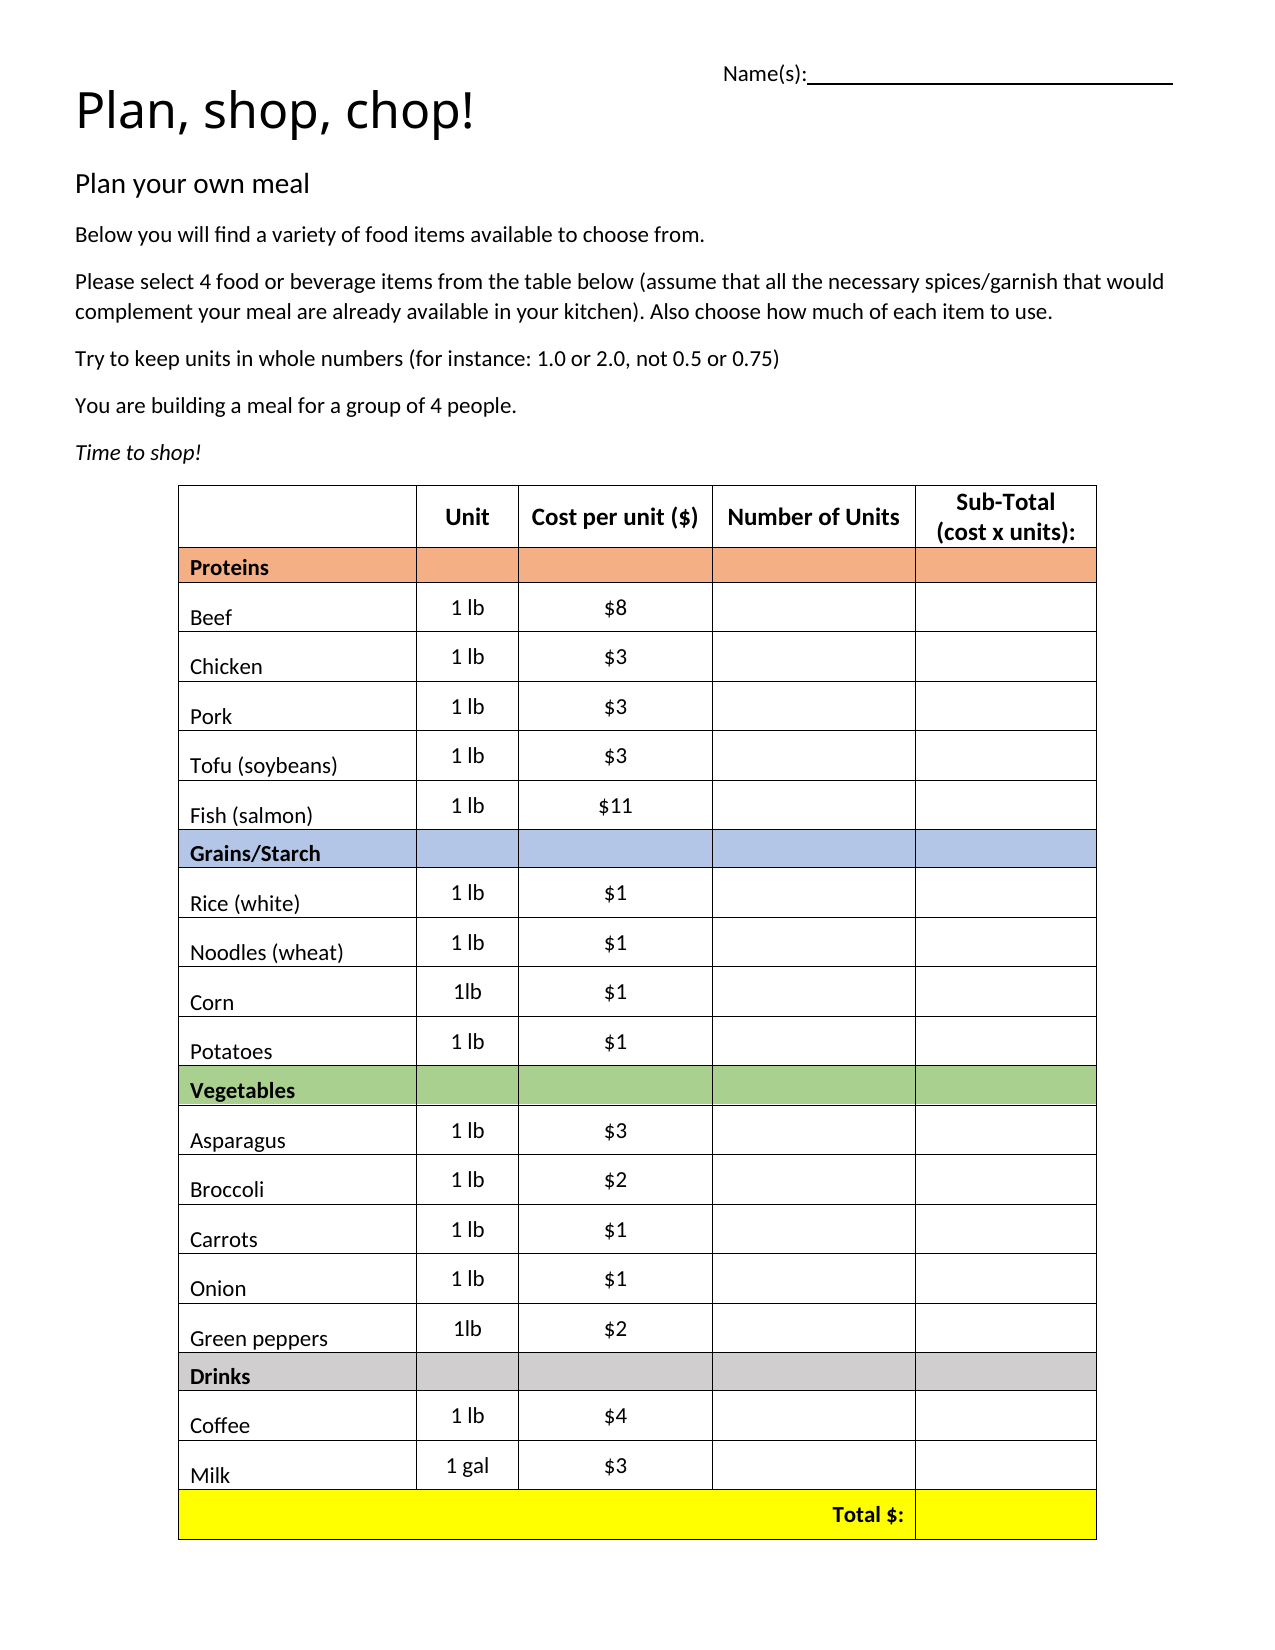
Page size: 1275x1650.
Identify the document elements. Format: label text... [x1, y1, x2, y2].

table_cell [916, 731, 1096, 779]
table_cell $1 [519, 1205, 712, 1253]
table_cell 1 lb [417, 1391, 518, 1440]
table_cell [713, 1254, 915, 1302]
table_header Sub-Total (cost x units): [916, 486, 1096, 547]
table_cell [713, 731, 915, 779]
table_cell $3 [519, 1441, 712, 1489]
table_cell Corn [179, 967, 416, 1016]
table_cell [713, 830, 915, 867]
table_cell [713, 868, 915, 917]
table_cell Broccoli [179, 1155, 416, 1203]
table_cell [916, 1353, 1096, 1390]
table_cell [417, 548, 518, 582]
table_cell $1 [519, 967, 712, 1016]
table_cell $1 [519, 1017, 712, 1065]
table_cell Tofu (soybeans) [179, 731, 416, 779]
table_cell [916, 1490, 1096, 1539]
table_cell [916, 548, 1096, 582]
table_cell 1 lb [417, 868, 518, 917]
table_cell [916, 1391, 1096, 1440]
table_cell Onion [179, 1254, 416, 1302]
table_cell 1 lb [417, 1155, 518, 1203]
table_cell [916, 583, 1096, 631]
table_cell [916, 1066, 1096, 1104]
table_cell Total $: [179, 1490, 915, 1539]
table_cell $1 [519, 868, 712, 917]
text Please select 4 food or beverage items from the table below (assume that all the necessary spices/garnish that would complement your meal are already available in your kitchen). Also choose how much of each item to use. [75, 267, 1200, 325]
table_cell [519, 548, 712, 582]
table_cell [916, 682, 1096, 730]
table_cell 1 lb [417, 1017, 518, 1065]
table_cell Milk [179, 1441, 416, 1489]
table_cell Proteins [179, 548, 416, 582]
table_cell Coffee [179, 1391, 416, 1440]
table_cell [713, 1441, 915, 1489]
table_cell 1 lb [417, 781, 518, 829]
text Try to keep units in whole numbers (for instance: 1.0 or 2.0, not 0.5 or 0.75) [75, 344, 1200, 372]
table_cell [713, 781, 915, 829]
table_cell [417, 1353, 518, 1390]
table_cell [916, 1205, 1096, 1253]
table_cell Noodles (wheat) [179, 918, 416, 966]
table_cell [713, 918, 915, 966]
table_cell Asparagus [179, 1106, 416, 1154]
table_cell 1 lb [417, 1254, 518, 1302]
table_cell [713, 1391, 915, 1440]
text Below you will find a variety of food items available to choose from. [75, 220, 1200, 248]
table_cell $11 [519, 781, 712, 829]
table_cell [916, 1304, 1096, 1352]
table_cell Rice (white) [179, 868, 416, 917]
table_cell 1 lb [417, 731, 518, 779]
table_cell [519, 1353, 712, 1390]
table_cell Fish (salmon) [179, 781, 416, 829]
table_cell [916, 830, 1096, 867]
table_cell $1 [519, 1254, 712, 1302]
table_header Unit [417, 486, 518, 547]
table_cell [916, 1106, 1096, 1154]
table_cell [916, 967, 1096, 1016]
table_cell [916, 1017, 1096, 1065]
table_cell $3 [519, 682, 712, 730]
table_cell [916, 1254, 1096, 1302]
table_cell [713, 583, 915, 631]
table_cell Drinks [179, 1353, 416, 1390]
text Plan, shop, chop! [75, 75, 1200, 143]
table_cell Grains/Starch [179, 830, 416, 867]
table_cell [916, 868, 1096, 917]
table_cell [519, 830, 712, 867]
table_cell [713, 1205, 915, 1253]
table_header Cost per unit ($) [519, 486, 712, 547]
text You are building a meal for a group of 4 people. [75, 391, 1200, 419]
table_cell [713, 1155, 915, 1203]
table_cell Beef [179, 583, 416, 631]
text Time to shop! [75, 438, 1200, 466]
table_header [179, 486, 416, 547]
table_cell 1lb [417, 1304, 518, 1352]
table_cell $3 [519, 1106, 712, 1154]
text Plan your own meal [75, 165, 1200, 201]
table_cell 1 lb [417, 918, 518, 966]
table_cell 1lb [417, 967, 518, 1016]
table_cell [916, 1155, 1096, 1203]
table_cell Vegetables [179, 1066, 416, 1104]
table_cell [916, 918, 1096, 966]
table_cell [713, 548, 915, 582]
table_cell Potatoes [179, 1017, 416, 1065]
table_cell [713, 967, 915, 1016]
table_cell [916, 632, 1096, 681]
table_cell 1 lb [417, 632, 518, 681]
table_cell 1 gal [417, 1441, 518, 1489]
table_cell $4 [519, 1391, 712, 1440]
table_cell $3 [519, 731, 712, 779]
table_cell Chicken [179, 632, 416, 681]
table_cell [713, 1353, 915, 1390]
table_cell 1 lb [417, 583, 518, 631]
table_cell $2 [519, 1155, 712, 1203]
table_cell [713, 1106, 915, 1154]
table_cell [713, 1017, 915, 1065]
table_cell [417, 1066, 518, 1104]
table_cell $3 [519, 632, 712, 681]
table_cell Green peppers [179, 1304, 416, 1352]
table_cell [713, 1066, 915, 1104]
table_cell [916, 1441, 1096, 1489]
table_cell $1 [519, 918, 712, 966]
table_cell [713, 682, 915, 730]
table_cell 1 lb [417, 1106, 518, 1154]
table_header Number of Units [713, 486, 915, 547]
table_cell [519, 1066, 712, 1104]
table_cell [417, 830, 518, 867]
table_cell 1 lb [417, 682, 518, 730]
table_cell $2 [519, 1304, 712, 1352]
table_cell $8 [519, 583, 712, 631]
table_cell [713, 632, 915, 681]
table_cell [713, 1304, 915, 1352]
table_cell Carrots [179, 1205, 416, 1253]
table_cell 1 lb [417, 1205, 518, 1253]
table_cell Pork [179, 682, 416, 730]
table_cell [916, 781, 1096, 829]
